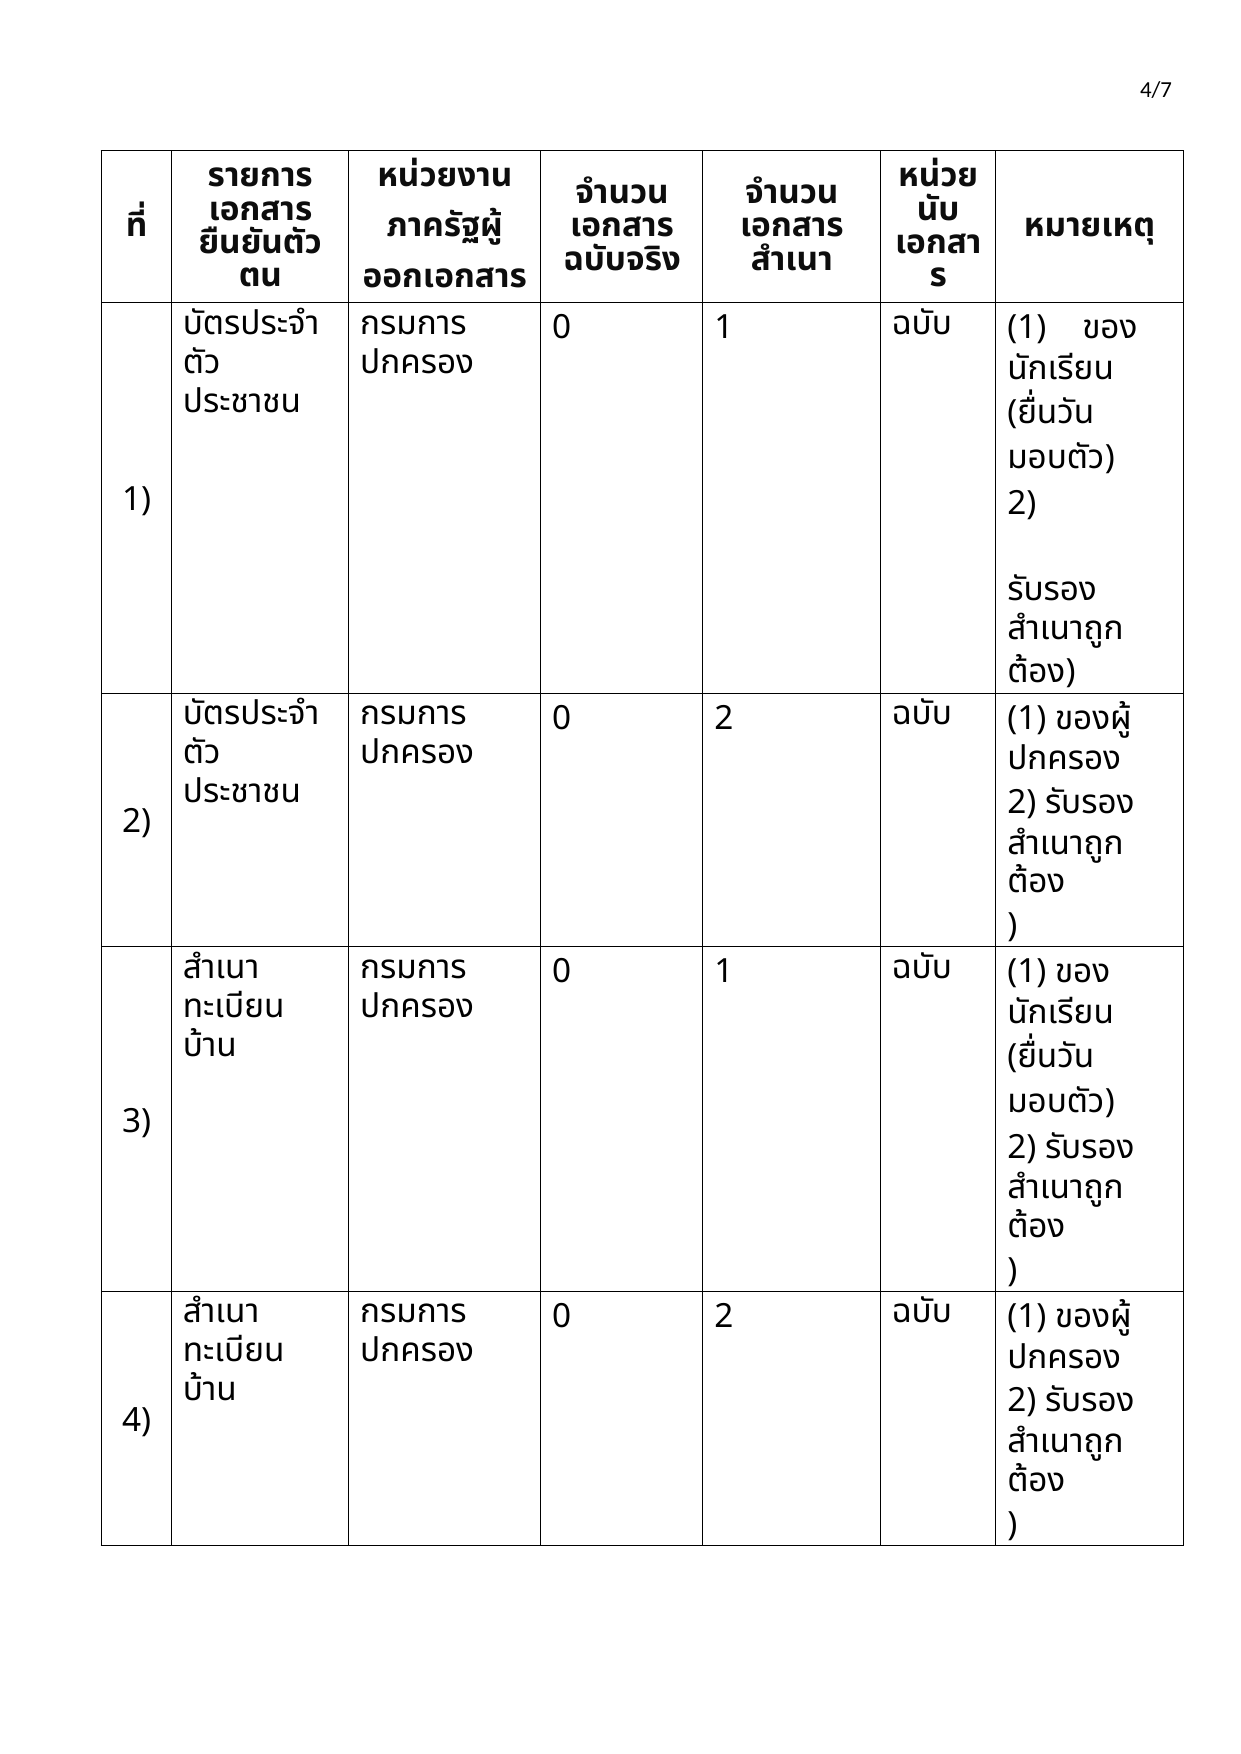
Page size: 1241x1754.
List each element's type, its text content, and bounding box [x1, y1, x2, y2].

table_cell (1) ของผู้ปกครอง 2) รับรองสำเนาถูกต้อง ) [996, 1292, 1183, 1545]
table_cell (1) ของผู้ปกครอง 2) รับรองสำเนาถูกต้อง ) [996, 694, 1183, 946]
table_header จำนวนเอกสาร ฉบับจริง [541, 151, 702, 302]
table_cell ฉบับ [881, 694, 995, 946]
table_cell 0 [541, 694, 702, 946]
table_header รายการเอกสารยืนยันตัวตน [172, 151, 348, 302]
table_header หน่วยนับเอกสาร [881, 151, 995, 302]
table_header หน่วยงานภาครัฐผู้ออกเอกสาร [349, 151, 540, 302]
table_cell 0 [541, 1292, 702, 1545]
table_cell กรมการปกครอง [349, 947, 540, 1291]
table_header จำนวนเอกสาร สำเนา [703, 151, 880, 302]
table_cell 0 [541, 303, 702, 692]
table_cell กรมการปกครอง [349, 1292, 540, 1545]
table_header ที่ [102, 151, 171, 302]
table_cell สำเนาทะเบียนบ้าน [172, 947, 348, 1291]
table_cell 2) [102, 694, 171, 946]
table_cell 3) [102, 947, 171, 1291]
table_cell 1 [703, 303, 880, 692]
table_cell 2 [703, 694, 880, 946]
table_cell บัตรประจำตัวประชาชน [172, 303, 348, 692]
table_cell (1) ของนักเรียน (ยื่นวันมอบตัว) 2) รับรองสำเนาถูกต้อง) [996, 303, 1183, 692]
table_header หมายเหตุ [996, 151, 1183, 302]
table_cell สำเนาทะเบียนบ้าน [172, 1292, 348, 1545]
table_cell กรมการปกครอง [349, 694, 540, 946]
table_cell 4) [102, 1292, 171, 1545]
table_cell 0 [541, 947, 702, 1291]
table_cell บัตรประจำตัวประชาชน [172, 694, 348, 946]
table_cell ฉบับ [881, 947, 995, 1291]
table_cell กรมการปกครอง [349, 303, 540, 692]
table_cell 1 [703, 947, 880, 1291]
table_cell (1) ของนักเรียน (ยื่นวันมอบตัว) 2) รับรองสำเนาถูกต้อง ) [996, 947, 1183, 1291]
table_cell ฉบับ [881, 1292, 995, 1545]
table_cell ฉบับ [881, 303, 995, 692]
table_cell 2 [703, 1292, 880, 1545]
table_cell 1) [102, 303, 171, 692]
